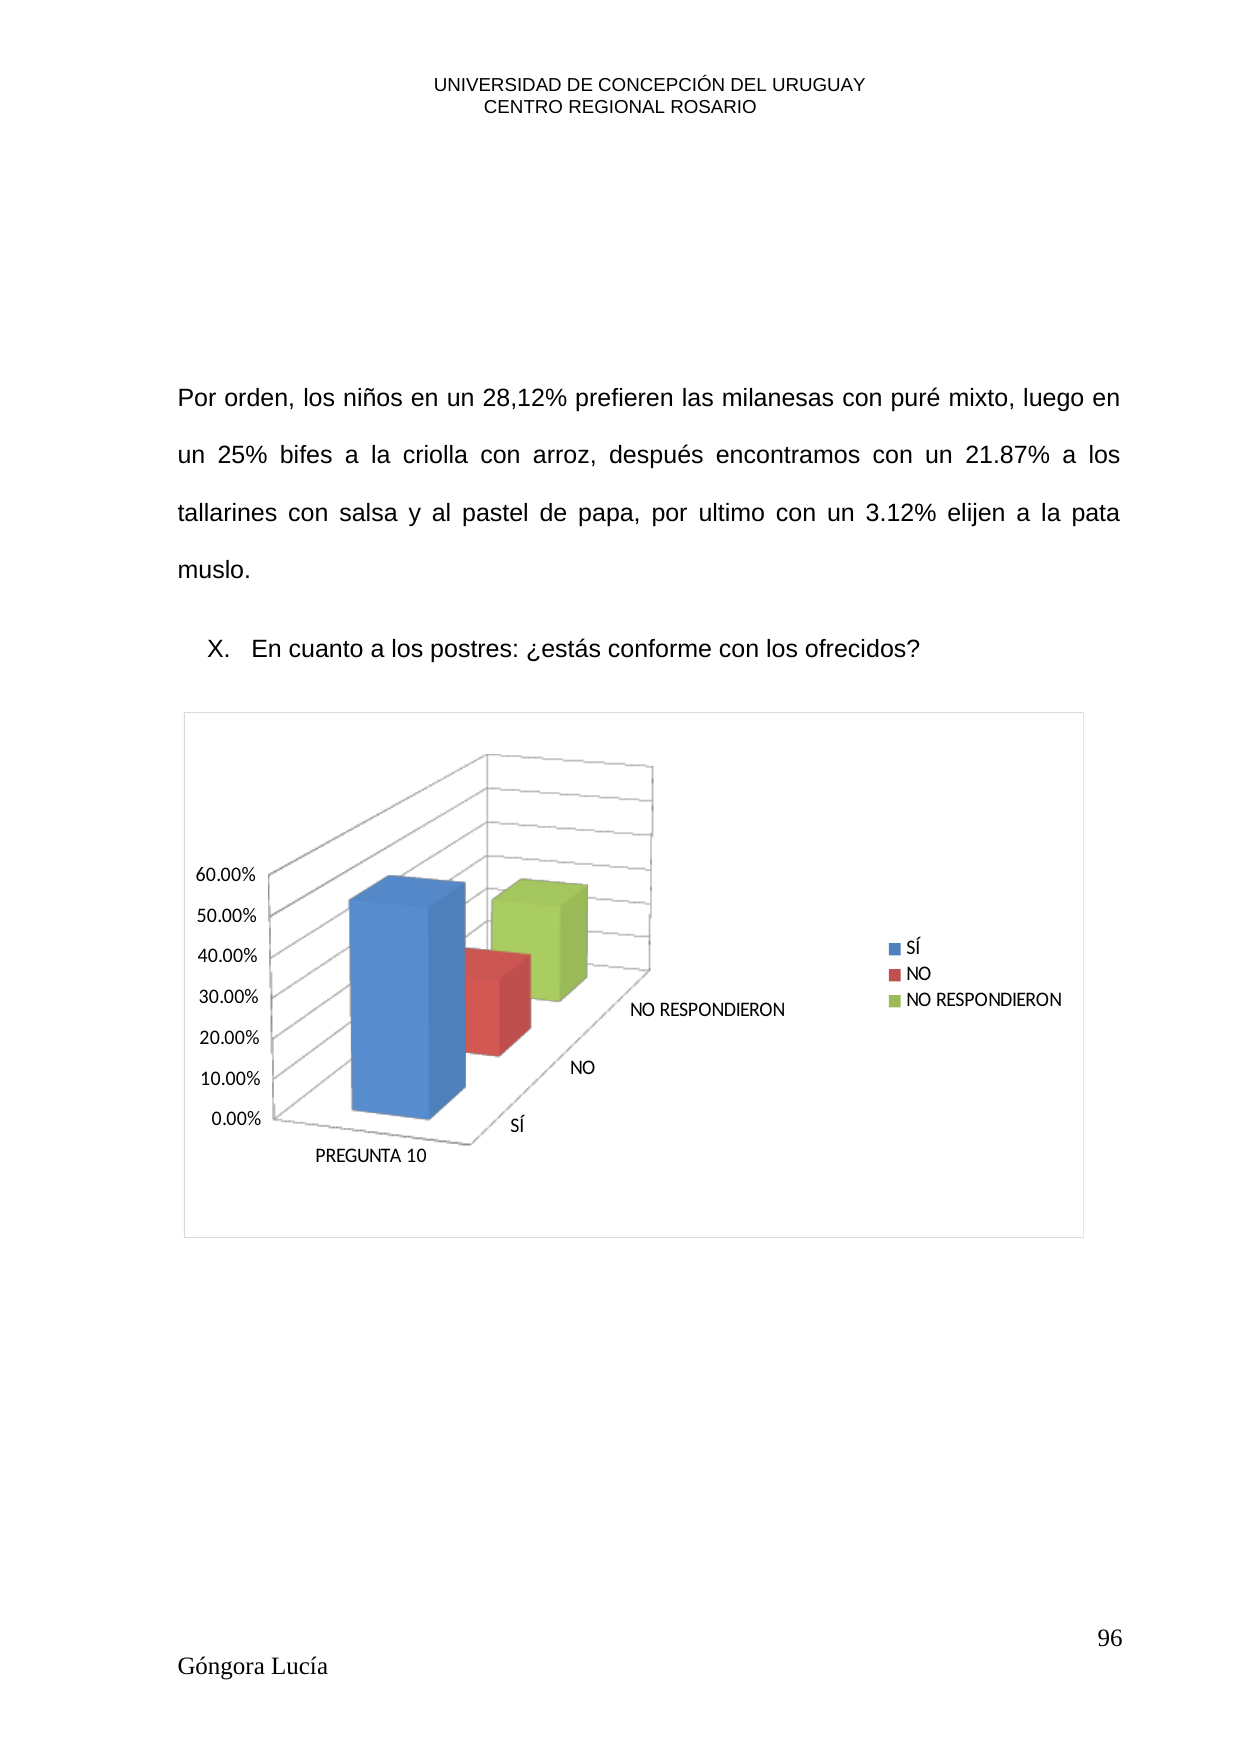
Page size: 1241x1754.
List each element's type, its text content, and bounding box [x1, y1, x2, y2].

text Por orden, los niños en un 28,12% prefieren las milanesas con puré mixto, luego en un 25% bifes a la criolla con arroz, después encontramos con un 21.87% a los tallarines con salsa y al pastel de papa, por ultimo con un 3.12% elijen a la pata muslo. [177, 383, 1122, 584]
list En cuanto a los postres: ¿estás conforme con los ofrecidos? [207, 633, 1122, 662]
